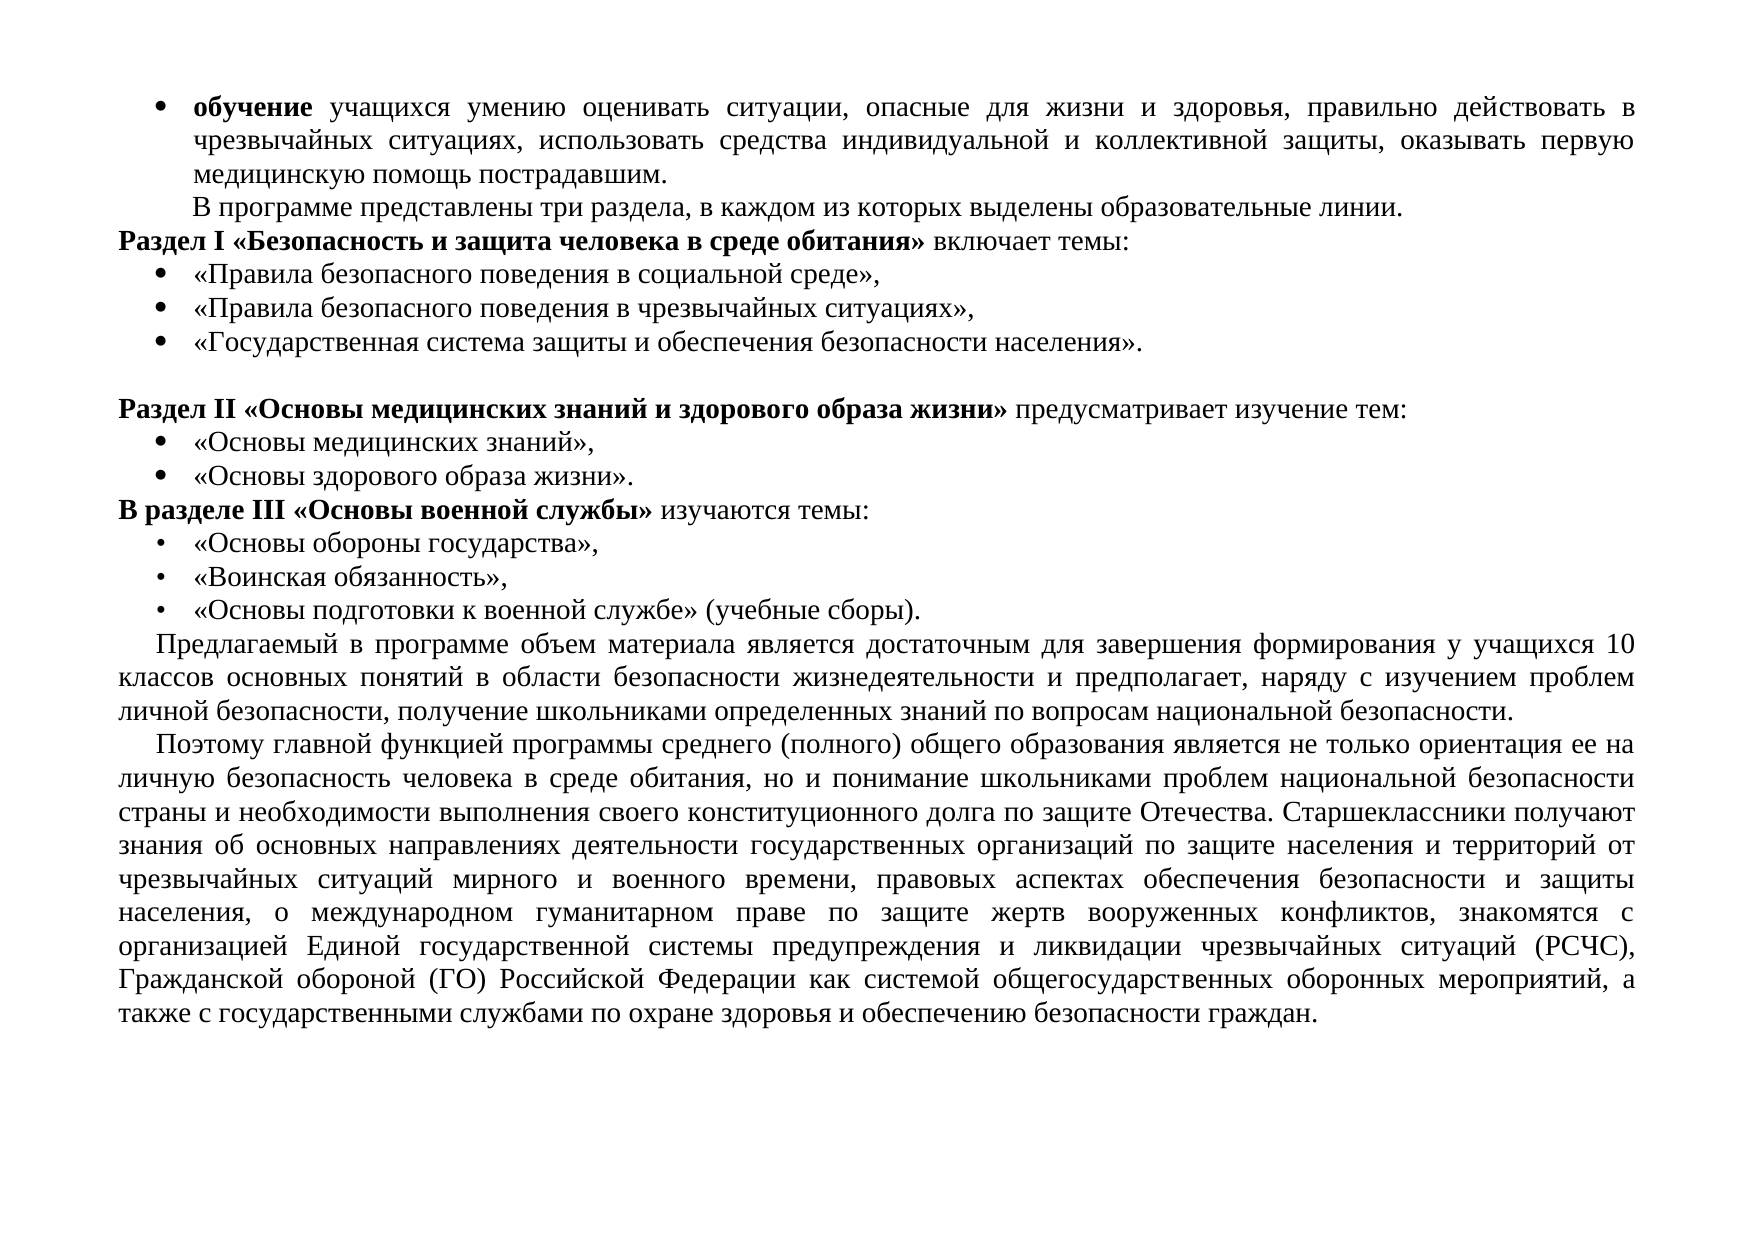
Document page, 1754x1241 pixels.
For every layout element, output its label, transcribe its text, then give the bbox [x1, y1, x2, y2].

list «Правила безопасного поведения в чрезвычайных ситуациях», [156, 290, 1636, 324]
list «Воинская обязанность», [156, 559, 1636, 592]
list «Основы подготовки к военной службе» (учебные сборы). [156, 592, 1636, 626]
list «Основы здорового образа жизни». [156, 458, 1636, 492]
list «Правила безопасного поведения в социальной среде», [156, 256, 1636, 290]
text Раздел I «Безопасность и защита человека в среде обитания» включает темы: [118, 223, 1636, 256]
text Предлагаемый в программе объем материала является достаточным для завершения формирования у учащихся 10 классов основных понятий в области безопасности жизнедеятельности и предполагает, наряду с изучением проблем личной безопасности, получение школьниками определенных знаний по вопросам национальной безопасности. [118, 626, 1636, 727]
text В разделе III «Основы военной службы» изучаются темы: [118, 492, 1636, 525]
text В программе представлены три раздела, в каждом из которых выделены образовательные линии. [118, 189, 1636, 223]
list «Государственная система защиты и обеспечения безопасности населения». [156, 324, 1636, 357]
text Поэтому главной функцией программы среднего (полного) общего образования является не только ориентация ее на личную безопасность человека в среде обитания, но и понимание школьниками проблем национальной безопасности страны и необходимости выполнения своего конституционного долга по защите Отечества. Старшеклассники получают знания об основных направлениях деятельности государственных организаций по защите населения и территорий от чрезвычайных ситуаций мирного и военного времени, правовых аспектах обеспечения безопасности и защиты населения, о международном гуманитарном праве по защите жертв вооруженных конфликтов, знакомятся с организацией Единой государственной системы предупреждения и ликвидации чрезвычайных ситуаций (РСЧС), Гражданской обороной (ГО) Российской Федерации как системой общегосударственных оборонных мероприятий, а также с государственными службами по охране здоровья и обеспечению безопасности граждан. [118, 727, 1636, 1028]
list «Основы обороны государства», [156, 525, 1636, 559]
list обучение учащихся умению оценивать ситуации, опасные для жизни и здоровья, правильно действовать в чрезвычайных ситуациях, использовать средства индивидуальной и коллективной защиты, оказывать первую медицинскую помощь пострадавшим. [156, 89, 1636, 189]
text Раздел II «Основы медицинских знаний и здорового образа жизни» предусматривает изучение тем: [118, 391, 1636, 424]
list «Основы медицинских знаний», [156, 424, 1636, 458]
